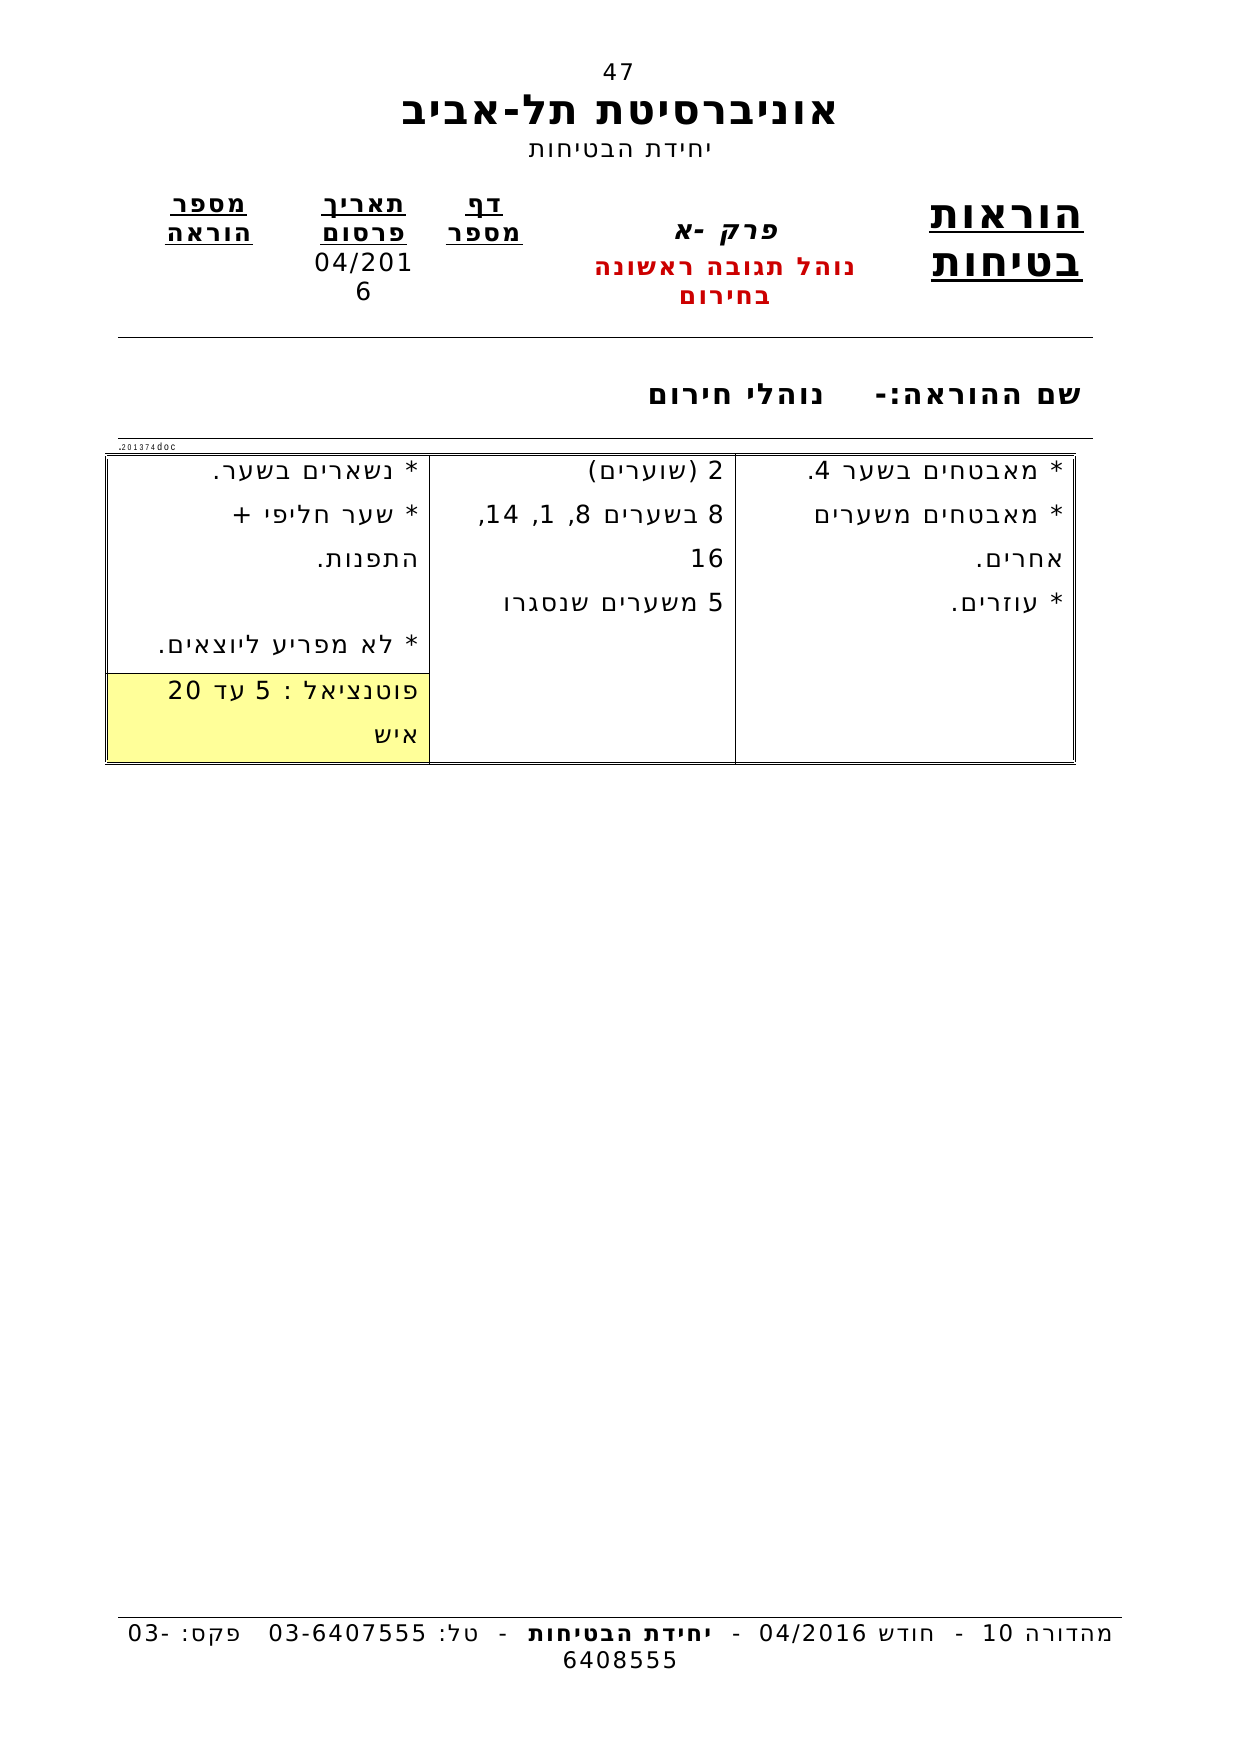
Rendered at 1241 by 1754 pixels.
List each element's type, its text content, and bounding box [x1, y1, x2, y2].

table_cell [736, 456, 1074, 762]
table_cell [430, 456, 735, 762]
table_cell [107, 456, 429, 673]
table_cell פוטנציאל : 5 עד 20 איש [107, 674, 429, 762]
